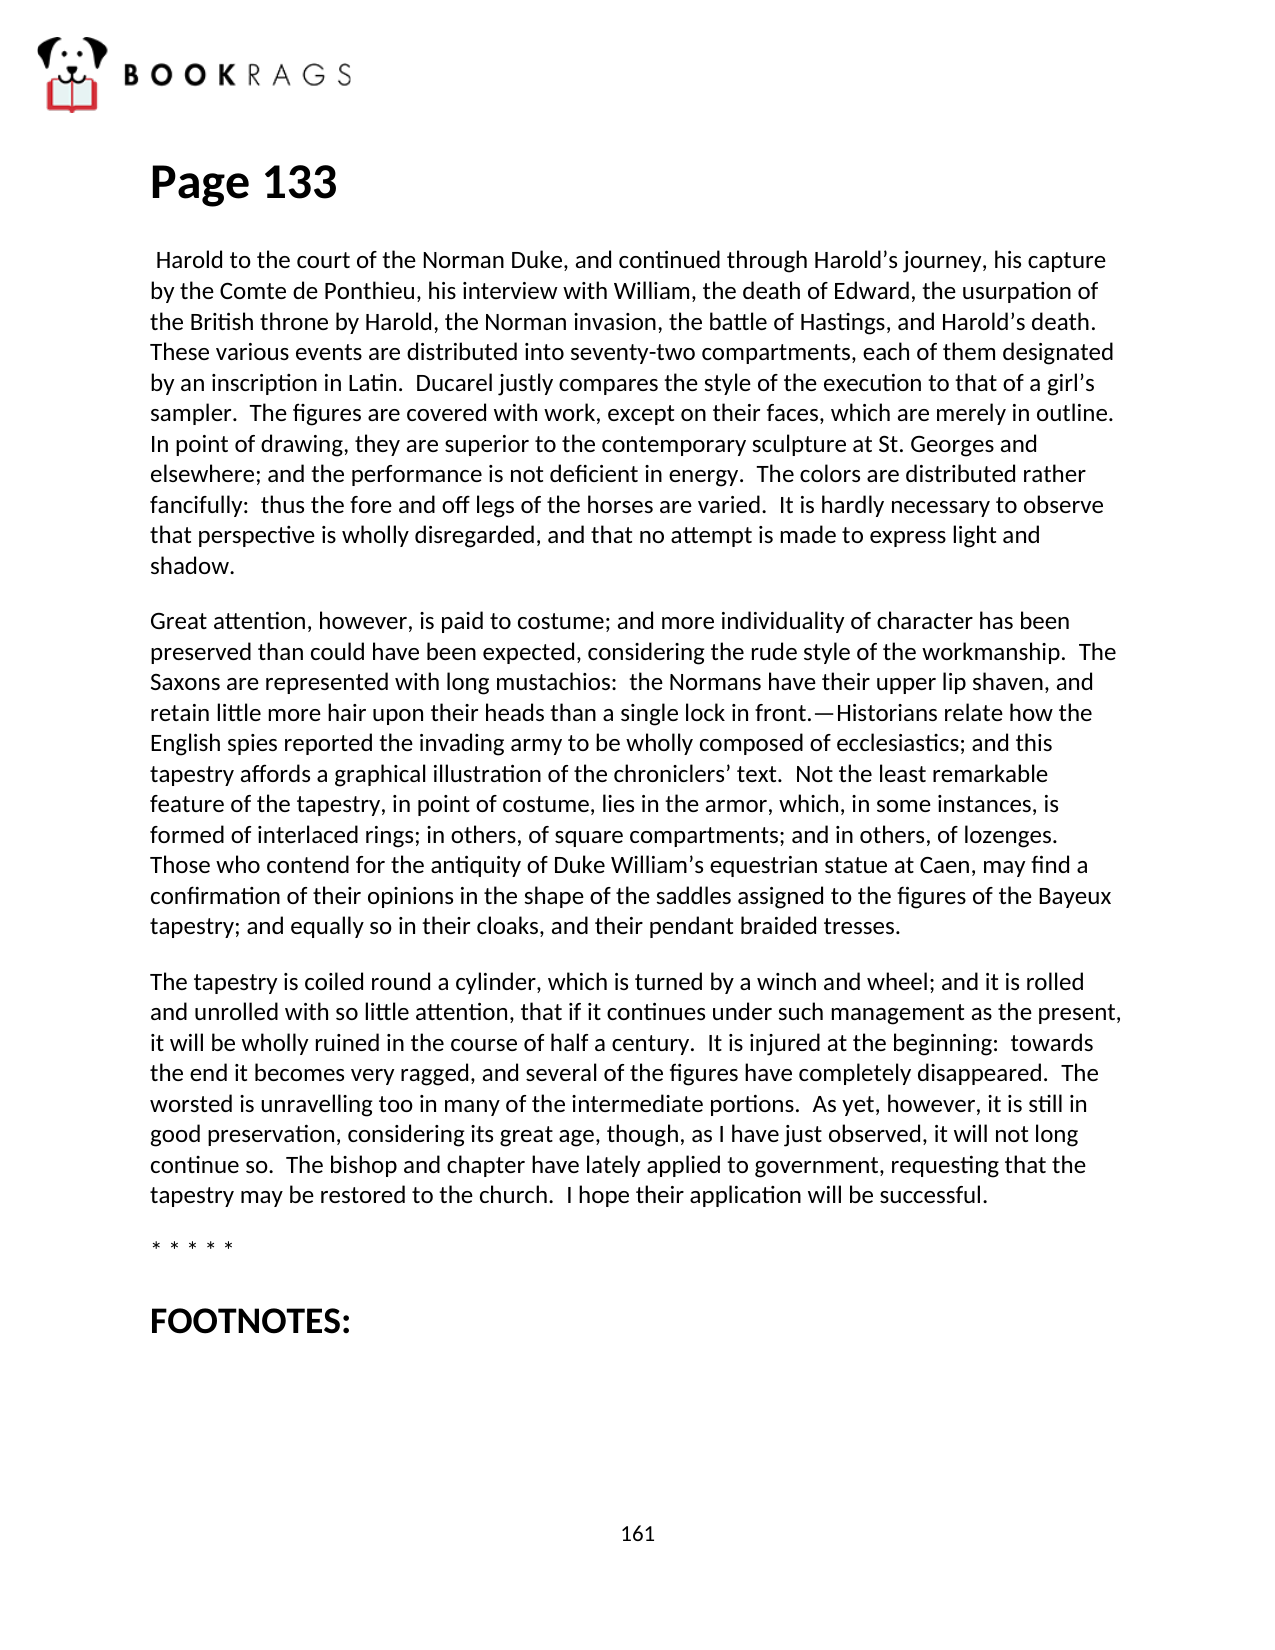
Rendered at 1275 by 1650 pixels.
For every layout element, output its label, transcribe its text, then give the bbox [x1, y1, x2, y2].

text The tapestry is coiled round a cylinder, which is turned by a winch and wheel; and it is rolled and unrolled with so little attention, that if it continues under such management as the present, it will be wholly ruined in the course of half a century. It is injured at the beginning: towards the end it becomes very ragged, and several of the figures have completely disappeared. The worsted is unravelling too in many of the intermediate portions. As yet, however, it is still in good preservation, considering its great age, though, as I have just observed, it will not long continue so. The bishop and chapter have lately applied to government, requesting that the tapestry may be restored to the church. I hope their application will be successful. [150, 966, 1125, 1210]
text Harold to the court of the Norman Duke, and continued through Harold’s journey, his capture by the Comte de Ponthieu, his interview with William, the death of Edward, the usurpation of the British throne by Harold, the Norman invasion, the battle of Hastings, and Harold’s death. These various events are distributed into seventy-two compartments, each of them designated by an inscription in Latin. Ducarel justly compares the style of the execution to that of a girl’s sampler. The figures are covered with work, except on their faces, which are merely in outline. In point of drawing, they are superior to the contemporary sculpture at St. Georges and elsewhere; and the performance is not deficient in energy. The colors are distributed rather fancifully: thus the fore and off legs of the horses are varied. It is hardly necessary to observe that perspective is wholly disregarded, and that no attempt is made to express light and shadow. [150, 244, 1125, 580]
text * * * * * [150, 1235, 1125, 1266]
text FOOTNOTES: [150, 1297, 1125, 1343]
text Page 133 [150, 150, 1125, 211]
text Great attention, however, is paid to costume; and more individuality of character has been preserved than could have been expected, considering the rude style of the workmanship. The Saxons are represented with long mustachios: the Normans have their upper lip shaven, and retain little more hair upon their heads than a single lock in front.—­Historians relate how the English spies reported the invading army to be wholly composed of ecclesiastics; and this tapestry affords a graphical illustration of the chroniclers’ text. Not the least remarkable feature of the tapestry, in point of costume, lies in the armor, which, in some instances, is formed of interlaced rings; in others, of square compartments; and in others, of lozenges. Those who contend for the antiquity of Duke William’s equestrian statue at Caen, may find a confirmation of their opinions in the shape of the saddles assigned to the figures of the Bayeux tapestry; and equally so in their cloaks, and their pendant braided tresses. [150, 605, 1125, 941]
picture [37, 37, 351, 113]
